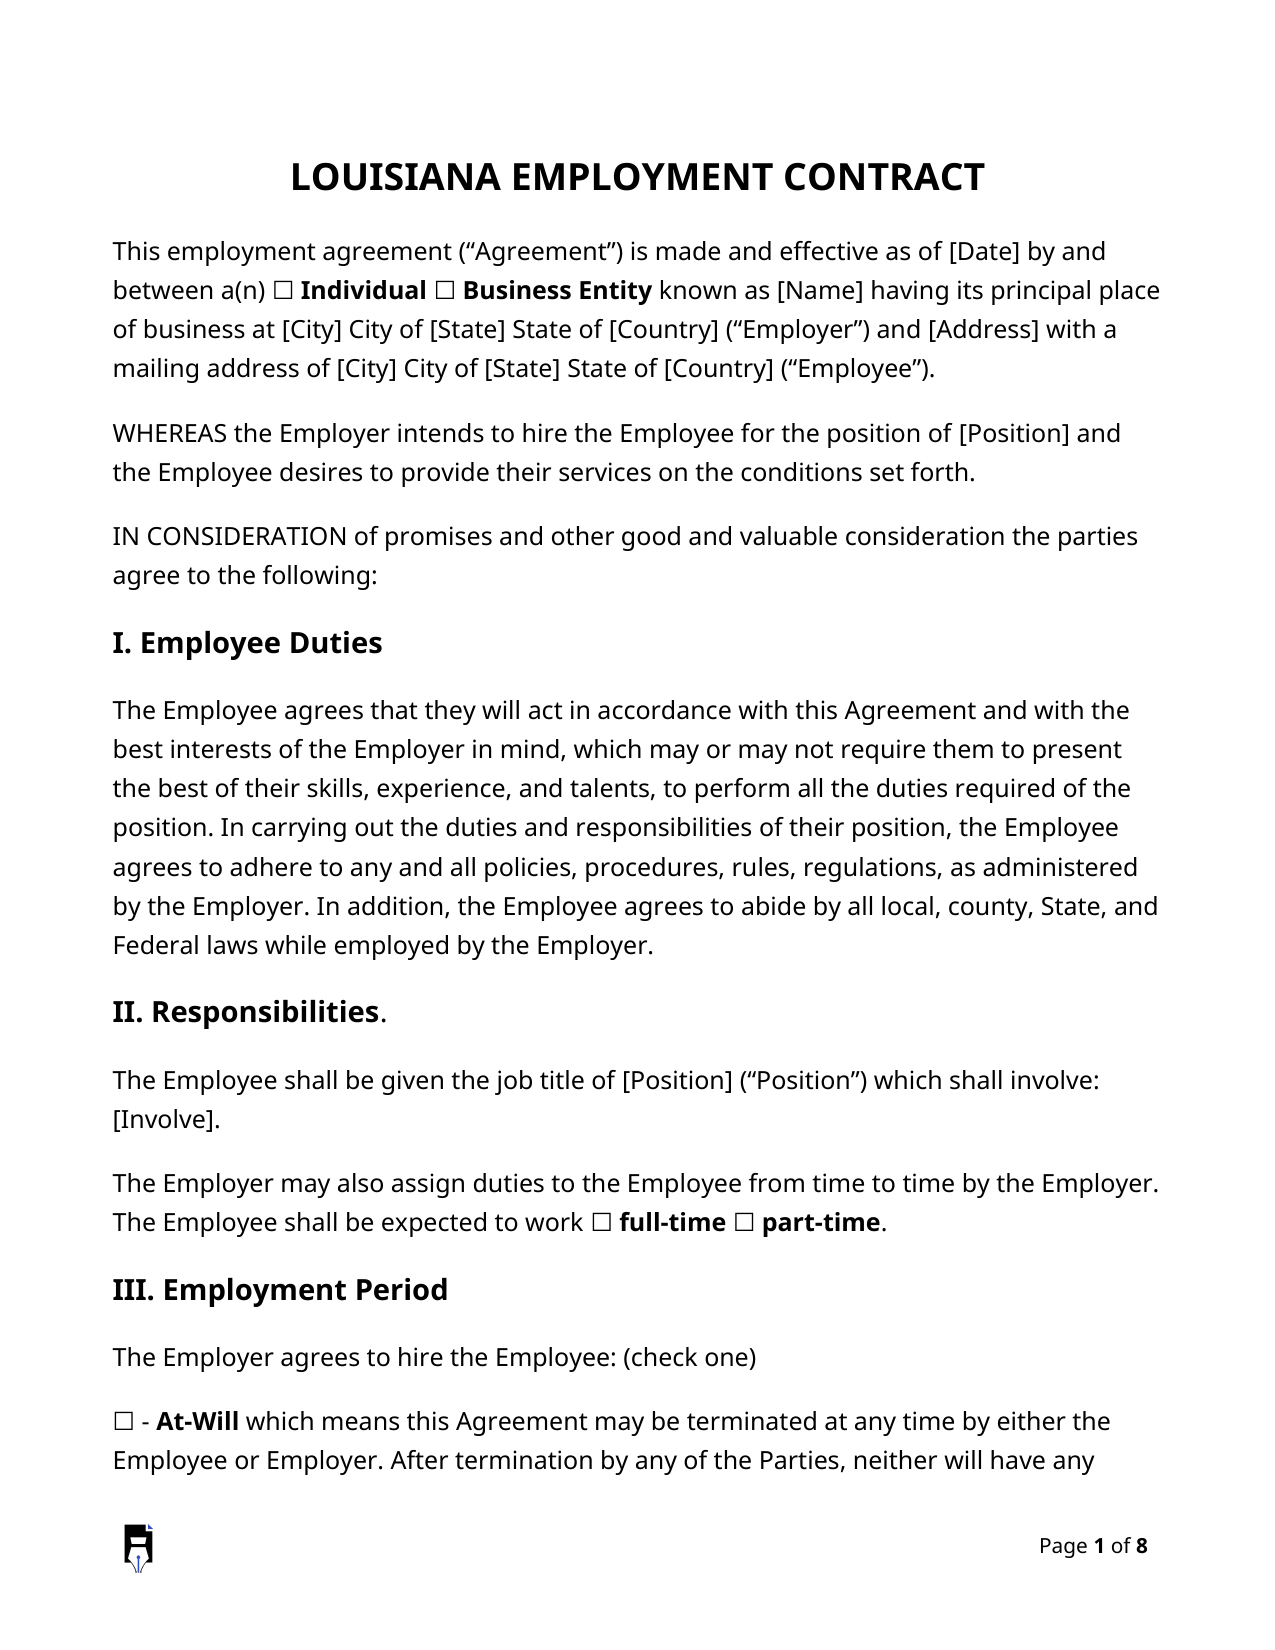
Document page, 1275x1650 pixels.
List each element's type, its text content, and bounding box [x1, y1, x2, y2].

text I. Employee Duties [112, 622, 1162, 662]
text The Employee agrees that they will act in accordance with this Agreement and with the best interests of the Employer in mind, which may or may not require them to present the best of their skills, experience, and talents, to perform all the duties required of the position. In carrying out the duties and responsibilities of their position, the Employee agrees to adhere to any and all policies, procedures, rules, regulations, as administered by the Employer. In addition, the Employee agrees to abide by all local, county, State, and Federal laws while employed by the Employer. [112, 693, 1162, 962]
text III. Employment Period [112, 1269, 1162, 1309]
text LOUISIANA EMPLOYMENT CONTRACT [112, 150, 1162, 201]
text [112, 1404, 1162, 1477]
text The Employee shall be given the job title of [Position] (“Position”) which shall involve: [Involve]. [112, 1062, 1162, 1136]
text This employment agreement (“Agreement”) is made and effective as of by and between a(n) Individual ☐ Business Entity known as [Name] having its principal place of business at [City] City of [State] State of [Country] (“Employer”) and [Address] with a mailing address of [City] City of [State] State of [Country] (“Employee”). [112, 234, 1162, 385]
text II. Responsibilities. [112, 992, 1162, 1031]
text The Employer may also assign duties to the Employee from time to time by the Employer. The Employee shall be expected to work full-time part-time. [112, 1166, 1162, 1239]
text IN CONSIDERATION of promises and other good and valuable consideration the parties agree to the following: [112, 519, 1162, 592]
text WHEREAS the Employer intends to hire the Employee for the position of [Position] and the Employee desires to provide their services on the conditions set forth. [112, 415, 1162, 488]
text The Employer agrees to hire the Employee: (check one) [112, 1340, 1162, 1374]
picture [112, 1522, 165, 1575]
